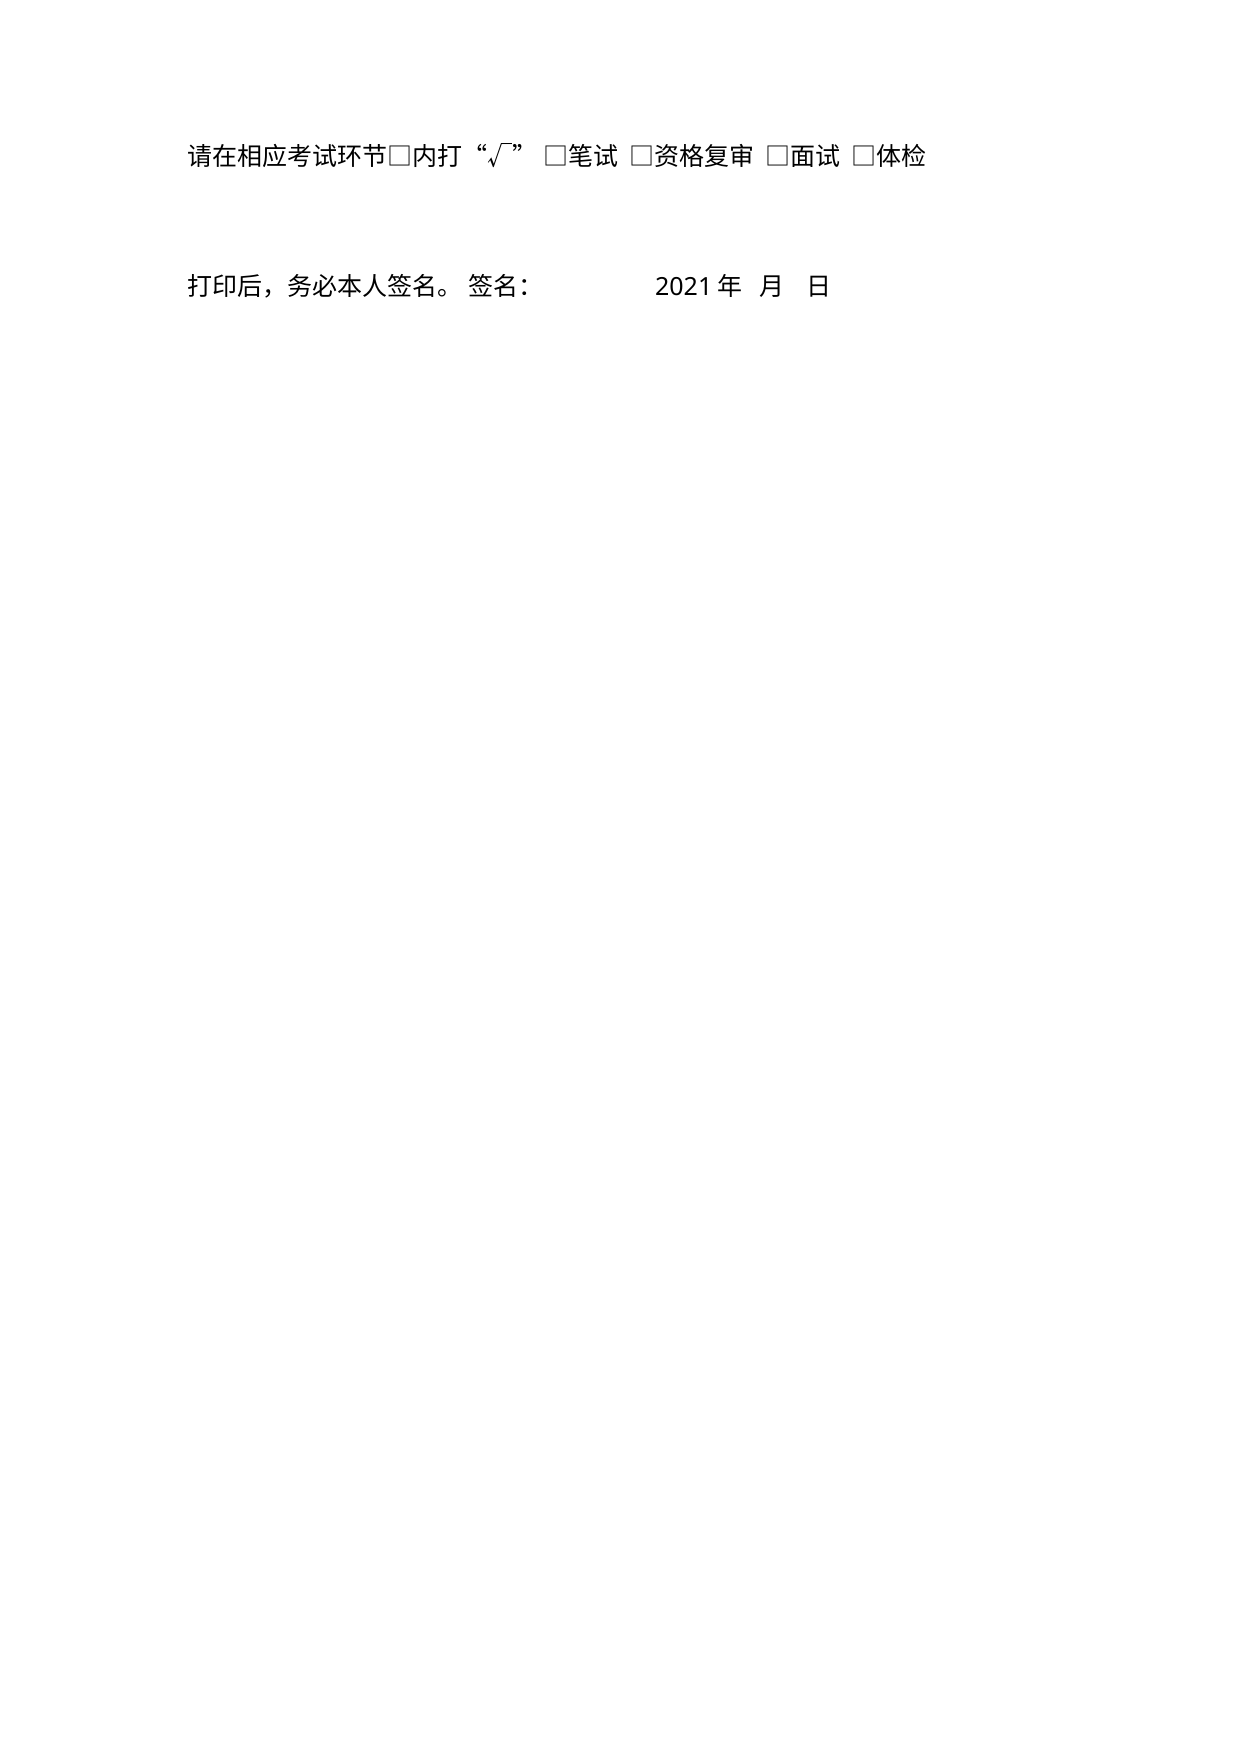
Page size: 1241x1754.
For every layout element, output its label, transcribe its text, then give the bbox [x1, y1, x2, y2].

text 请在相应考试环节□内打“√” □笔试 □资格复审 □面试 □体检 [187, 122, 1053, 187]
text 打印后，务必本人签名。 签名： 2021年 月 日 [187, 252, 1053, 317]
